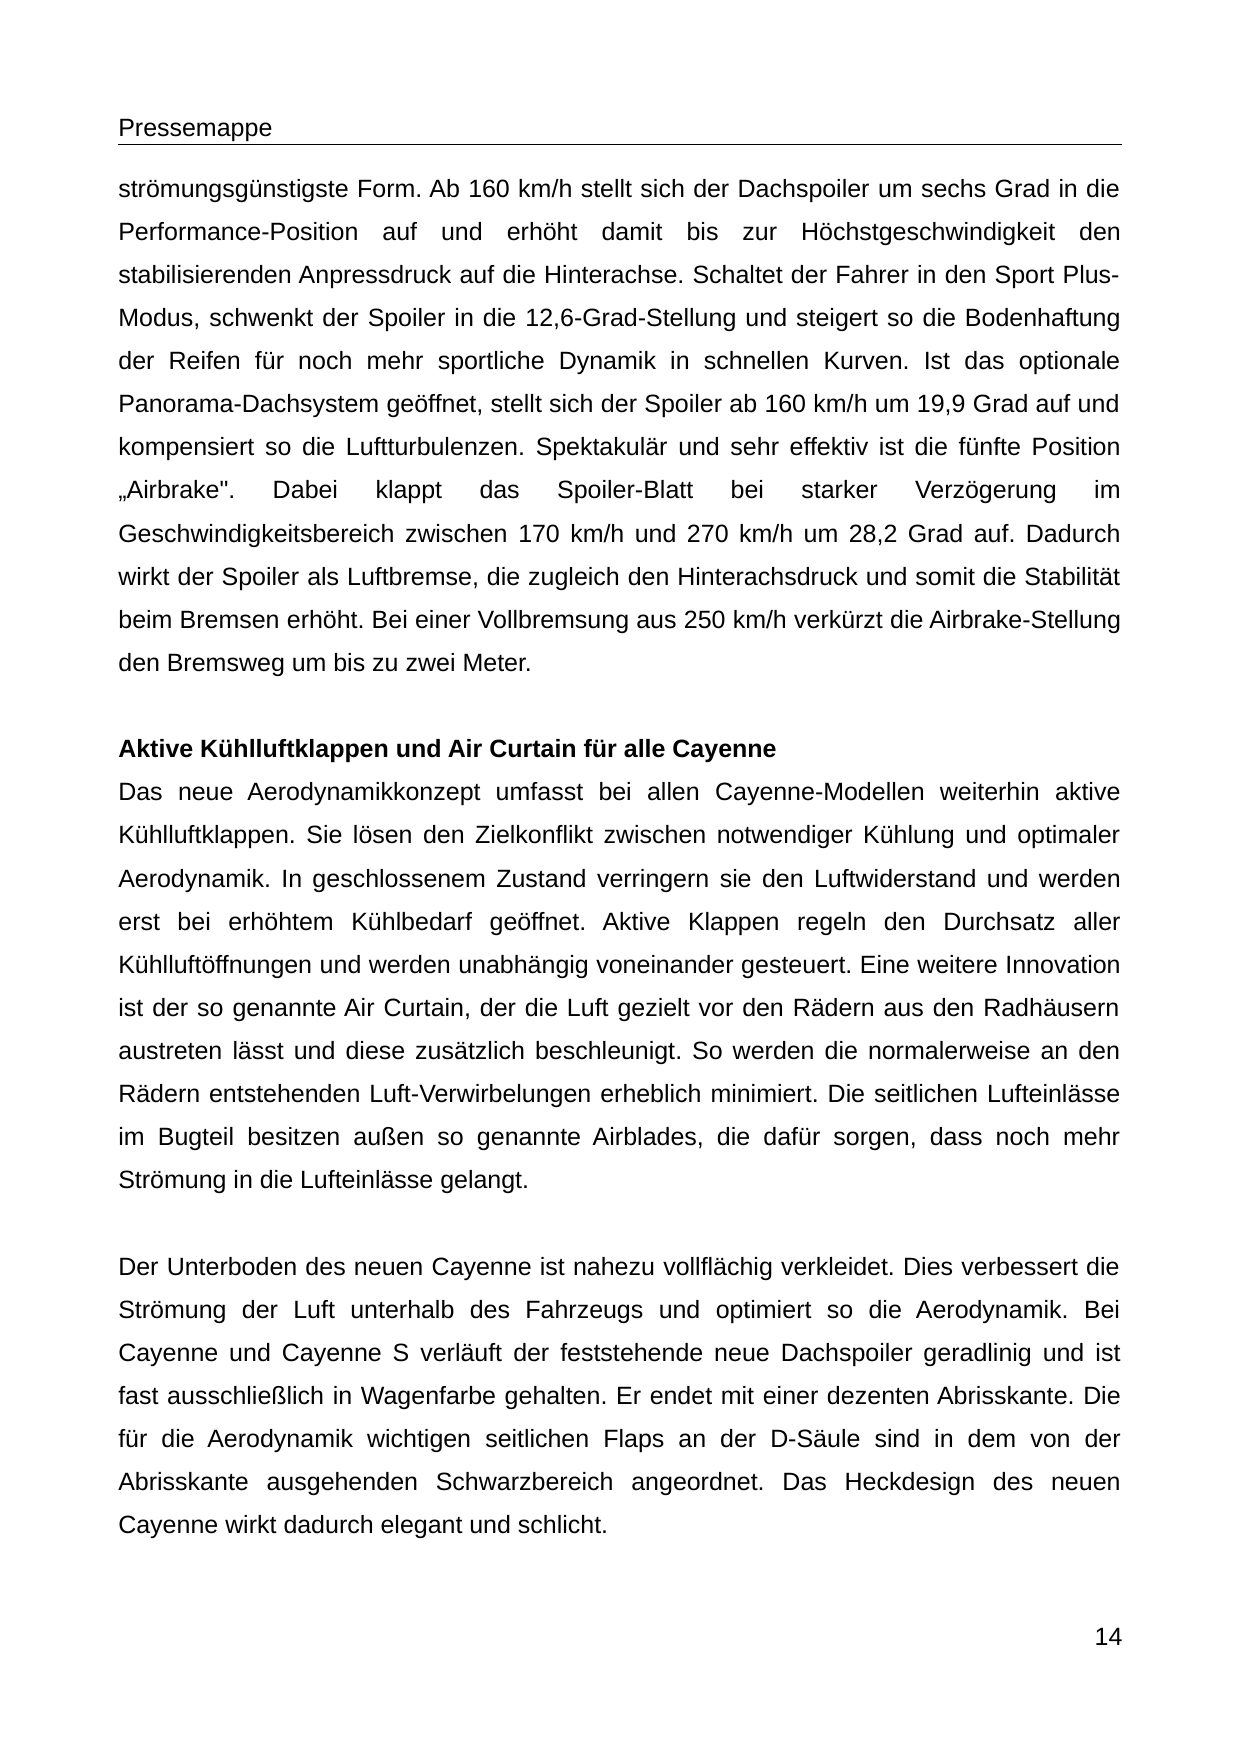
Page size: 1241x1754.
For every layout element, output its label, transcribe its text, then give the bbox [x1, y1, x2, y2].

text Der Unterboden des neuen Cayenne ist nahezu vollflächig verkleidet. Dies verbessert die Strömung der Luft unterhalb des Fahrzeugs und optimiert so die Aerodynamik. Bei Cayenne und Cayenne S verläuft der feststehende neue Dachspoiler geradlinig und ist fast ausschließlich in Wagenfarbe gehalten. Er endet mit einer dezenten Abrisskante. Die für die Aerodynamik wichtigen seitlichen Flaps an der D-Säule sind in dem von der Abrisskante ausgehenden Schwarzbereich angeordnet. Das Heckdesign des neuen Cayenne wirkt dadurch elegant und schlicht. [118, 1252, 1122, 1539]
text Aktive Kühlluftklappen und Air Curtain für alle Cayenne [118, 734, 1122, 763]
text Das neue Aerodynamikkonzept umfasst bei allen Cayenne-Modellen weiterhin aktive Kühlluftklappen. Sie lösen den Zielkonflikt zwischen notwendiger Kühlung und optimaler Aerodynamik. In geschlossenem Zustand verringern sie den Luftwiderstand und werden erst bei erhöhtem Kühlbedarf geöffnet. Aktive Klappen regeln den Durchsatz aller Kühlluftöffnungen und werden unabhängig voneinander gesteuert. Eine weitere Innovation ist der so genannte Air Curtain, der die Luft gezielt vor den Rädern aus den Radhäusern austreten lässt und diese zusätzlich beschleunigt. So werden die normalerweise an den Rädern entstehenden Luft-Verwirbelungen erheblich minimiert. Die seitlichen Lufteinlässe im Bugteil besitzen außen so genannte Airblades, die dafür sorgen, dass noch mehr Strömung in die Lufteinlässe gelangt. [118, 777, 1122, 1194]
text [118, 173, 1122, 677]
